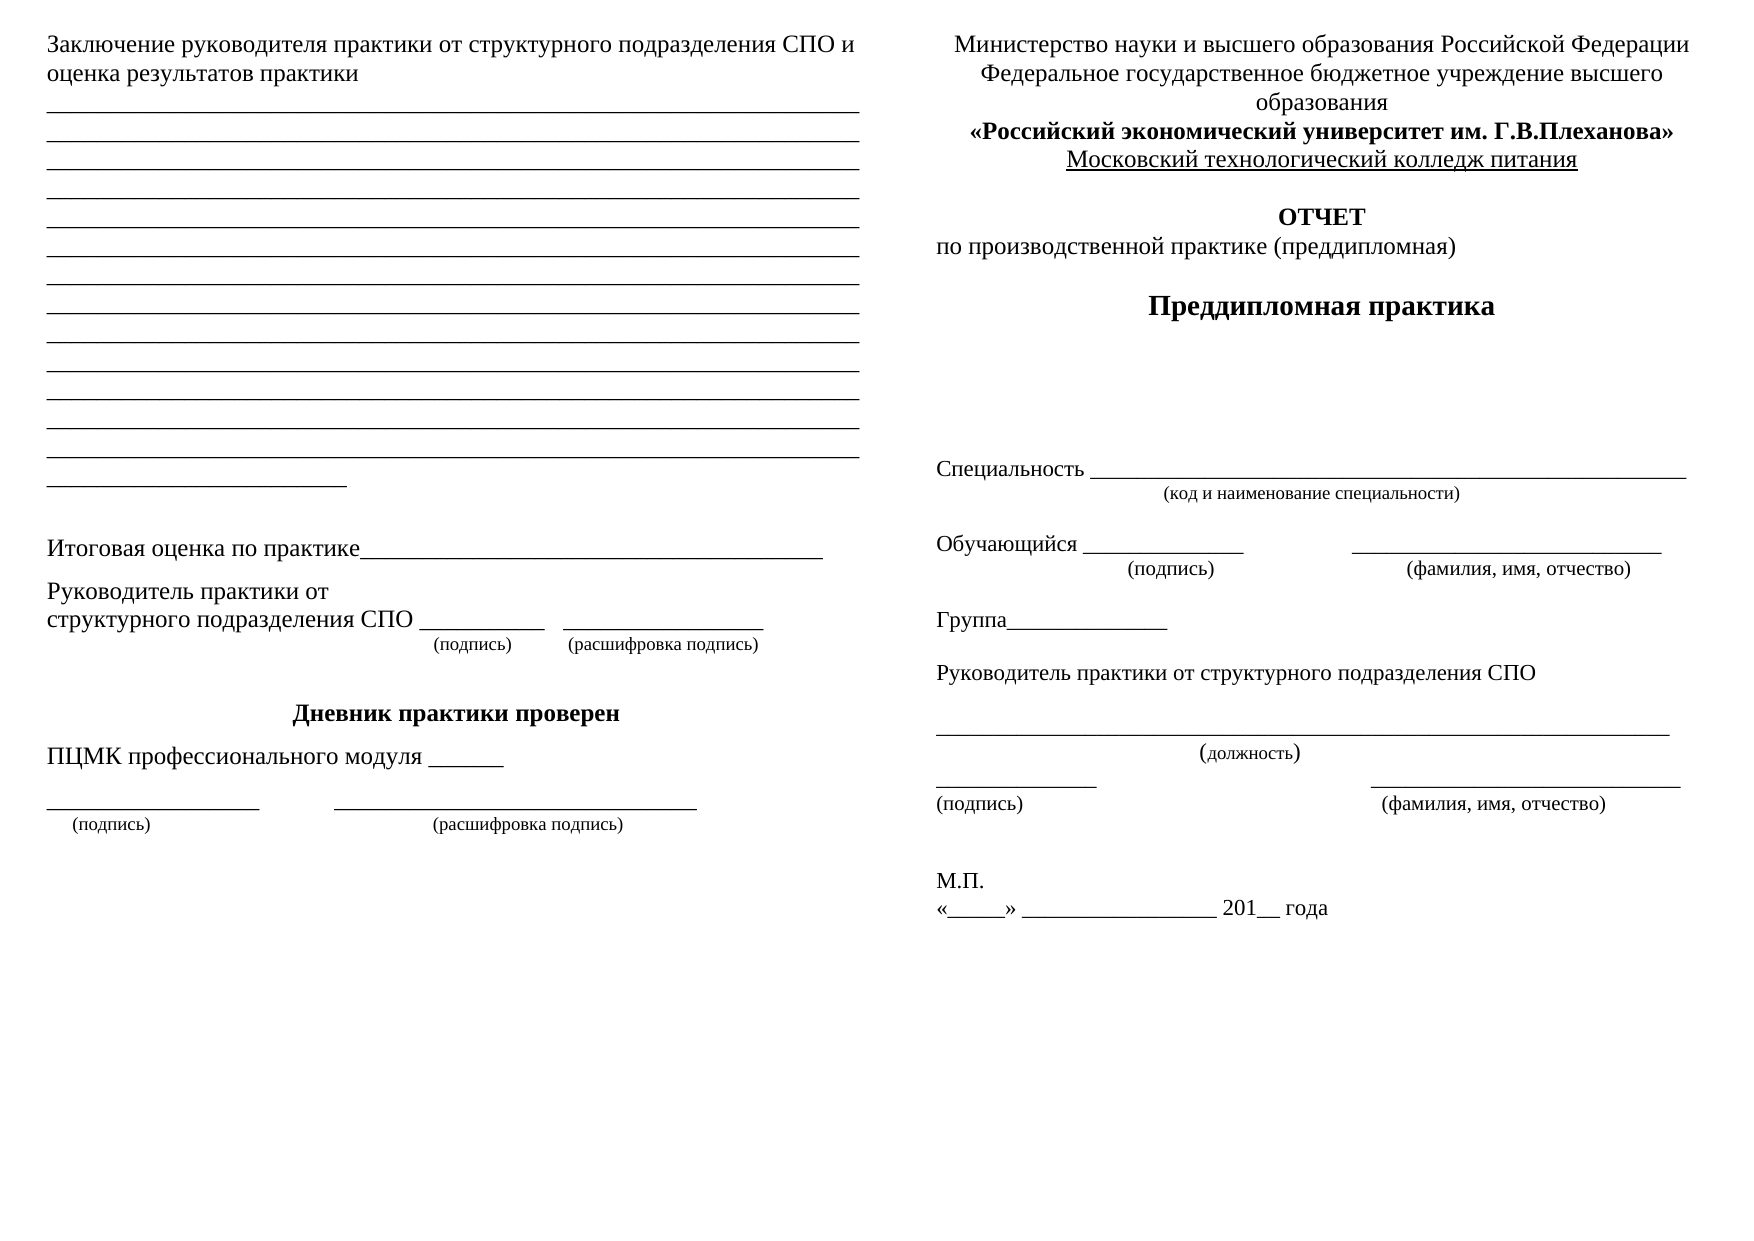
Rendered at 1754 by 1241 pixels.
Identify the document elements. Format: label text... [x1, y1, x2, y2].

table_header Заключение руководителя практики от структурного подразделения СПО и оценка результатов практики _____________________________________________________________________________________________________________________________________________________________________________________________________________________________________________________________________________________________________________________________________________________________________________________________________________________________________________________________________________________________________________________________________________________________________________________________________________________________________________________________________________________________________________________________________________________________________________________________________________________________________________________________________________________________________ Итоговая оценка по практике_____________________________________ Руководитель практики от структурного подразделения СПО __________ ________________ (подпись) (расшифровка подпись) Дневник практики проверен ПЦМК профессионального модуля ______ _________________ _____________________________ (подпись) (расшифровка подпись) [35, 30, 877, 1092]
table_header Министерство науки и высшего образования Российской Федерации Федеральное государственное бюджетное учреждение высшего образования «Российский экономический университет им. Г.В.Плеханова» Московский технологический колледж питания ОТЧЕТ по производственной практике (преддипломная) Преддипломная практика Специальность ____________________________________________________ (код и наименование специальности) Обучающийся ______________ ___________________________ (подпись) (фамилия, имя, отчество) Группа______________ Руководитель практики от структурного подразделения СПО ________________________________________________________________ (должность) ______________ ___________________________ (подпись) (фамилия, имя, отчество) М.П. «_____» _________________ 201__ года [877, 30, 1719, 1092]
